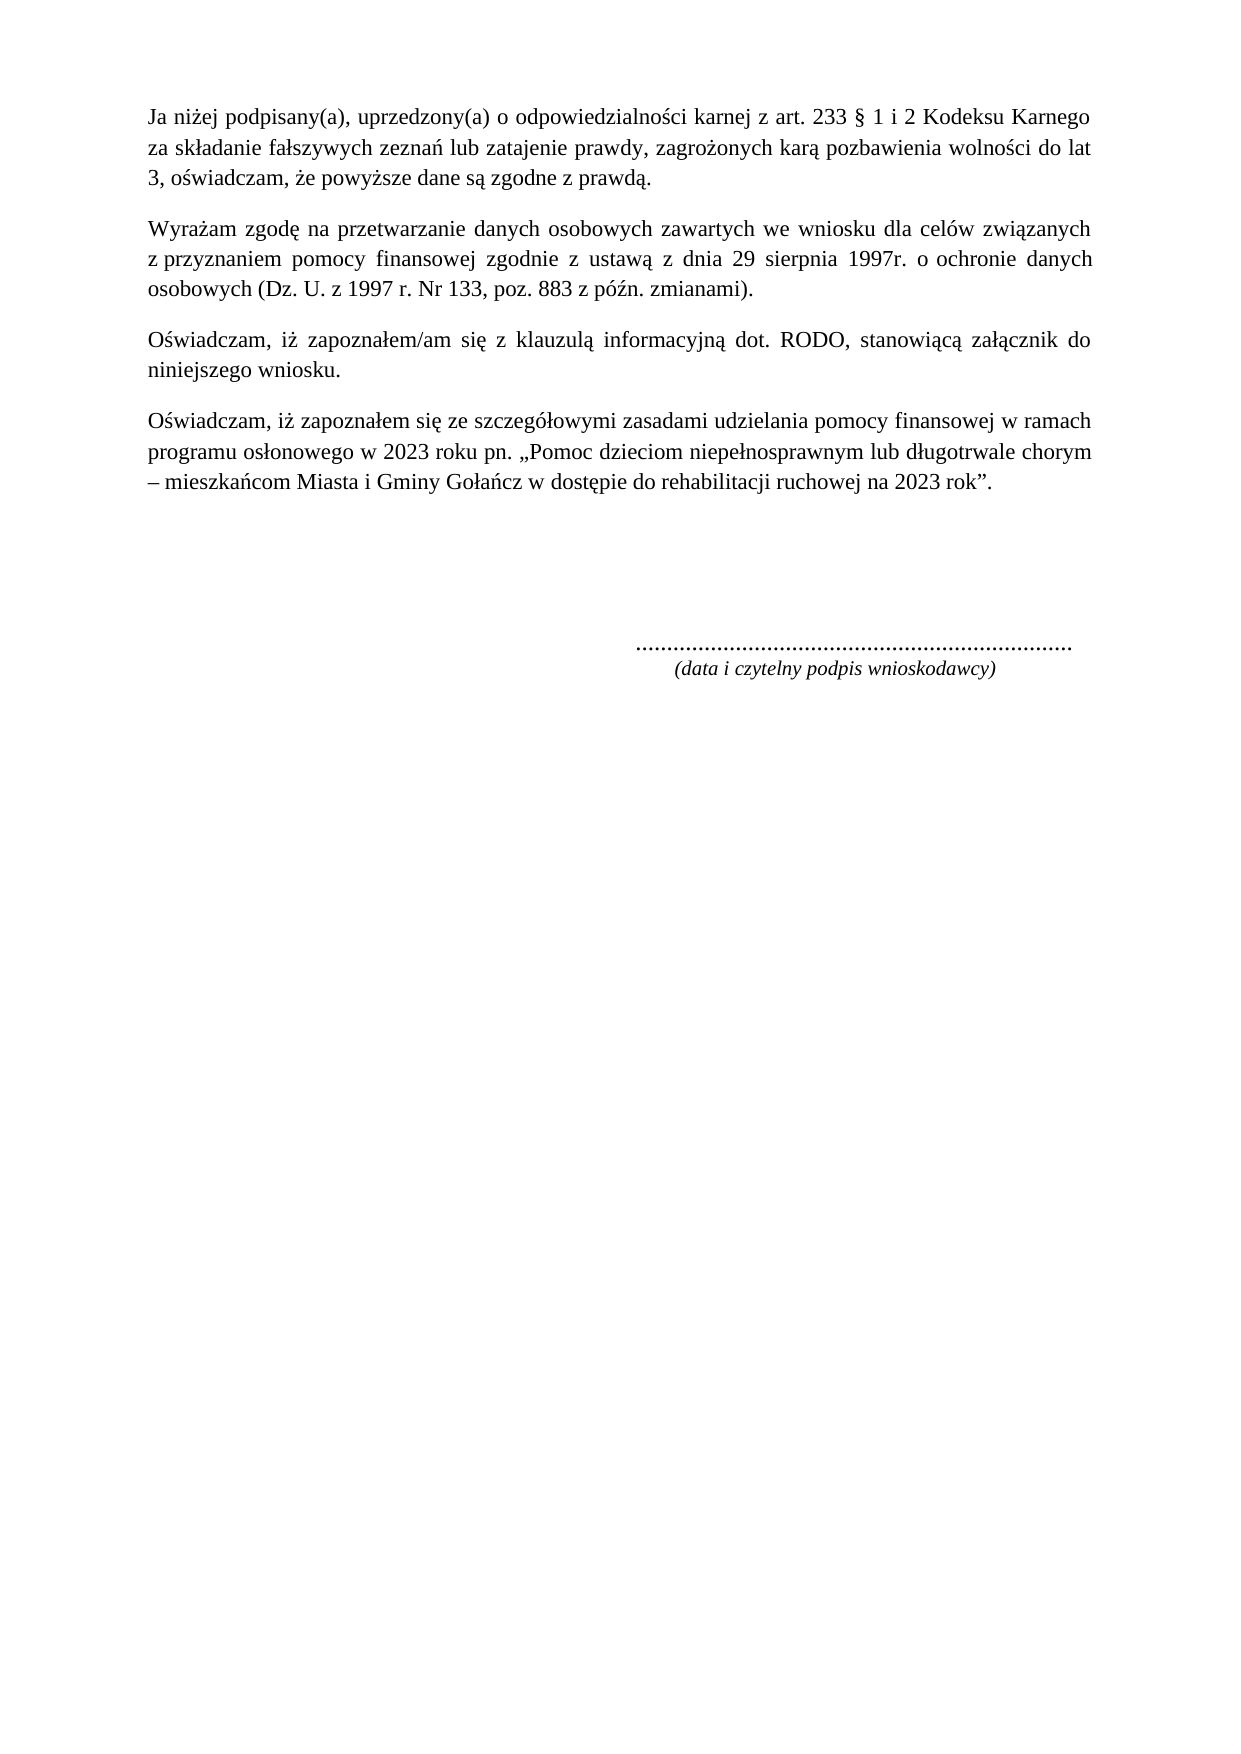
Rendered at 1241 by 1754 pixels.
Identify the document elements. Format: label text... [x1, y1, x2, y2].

text ...................................................................... [148, 627, 1093, 656]
text (data i czytelny podpis wnioskodawcy) [148, 656, 1093, 679]
text Oświadczam, iż zapoznałem/am się z klauzulą informacyjną dot. RODO, stanowiącą załącznik do niniejszego wniosku. [148, 326, 1093, 383]
text Ja niżej podpisany(a), uprzedzony(a) o odpowiedzialności karnej z art. 233 § 1 i 2 Kodeksu Karnego za składanie fałszywych zeznań lub zatajenie prawdy, zagrożonych karą pozbawienia wolności do lat 3, oświadczam, że powyższe dane są zgodne z prawdą. [148, 103, 1093, 190]
text Oświadczam, iż zapoznałem się ze szczegółowymi zasadami udzielania pomocy finansowej w ramach programu osłonowego w 2023 roku pn. „Pomoc dzieciom niepełnosprawnym lub długotrwale chorym – mieszkańcom Miasta i Gminy Gołańcz w dostępie do rehabilitacji ruchowej na 2023 rok”. [148, 408, 1093, 494]
text Wyrażam zgodę na przetwarzanie danych osobowych zawartych we wniosku dla celów związanych z przyznaniem pomocy finansowej zgodnie z ustawą z dnia 29 sierpnia 1997r. o ochronie danych osobowych (Dz. U. z 1997 r. Nr 133, poz. 883 z późn. zmianami). [148, 215, 1093, 302]
